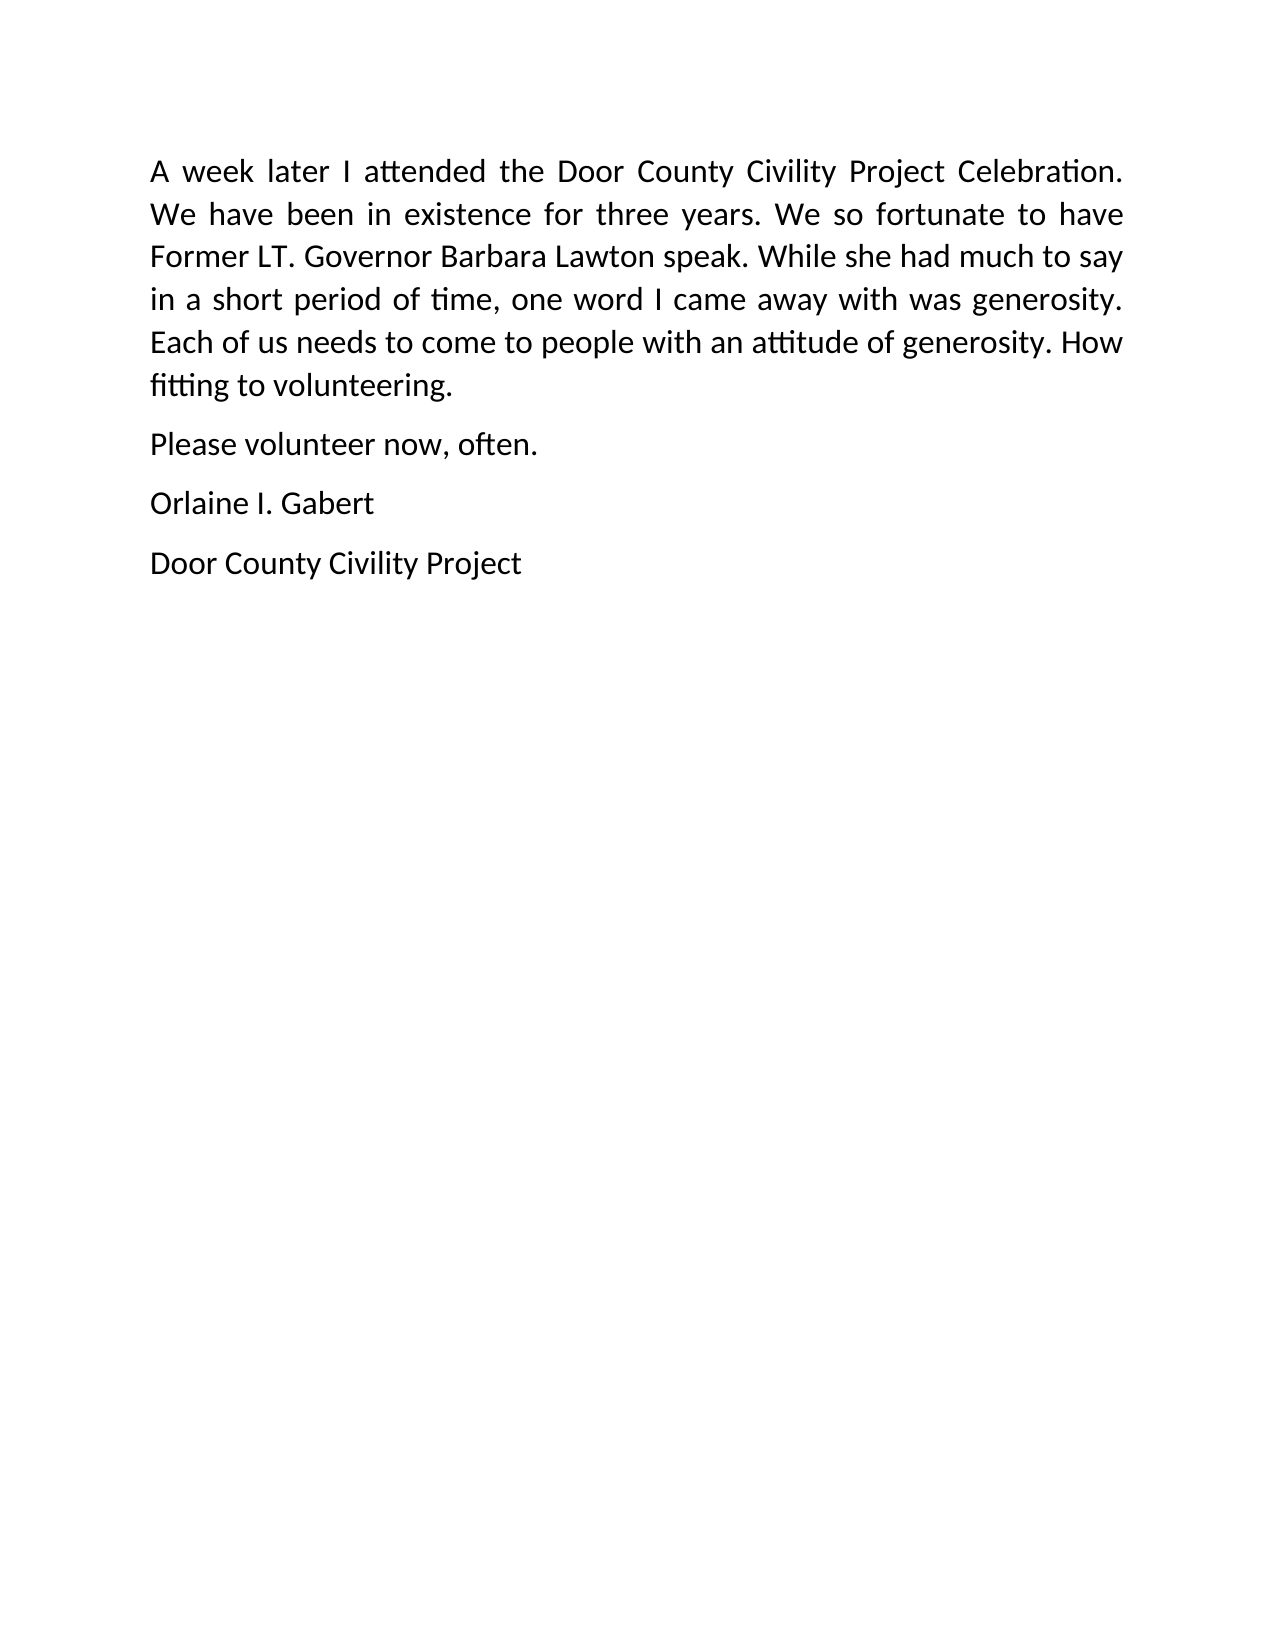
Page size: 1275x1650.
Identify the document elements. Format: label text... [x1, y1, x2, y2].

text A week later I attended the Door County Civility Project Celebration. We have been in existence for three years. We so fortunate to have Former LT. Governor Barbara Lawton speak. While she had much to say in a short period of time, one word I came away with was generosity. Each of us needs to come to people with an attitude of generosity. How fitting to volunteering. [150, 150, 1125, 404]
text Please volunteer now, often. [150, 423, 1125, 464]
text Orlaine I. Gabert [150, 482, 1125, 523]
text Door County Civility Project [150, 542, 1125, 582]
